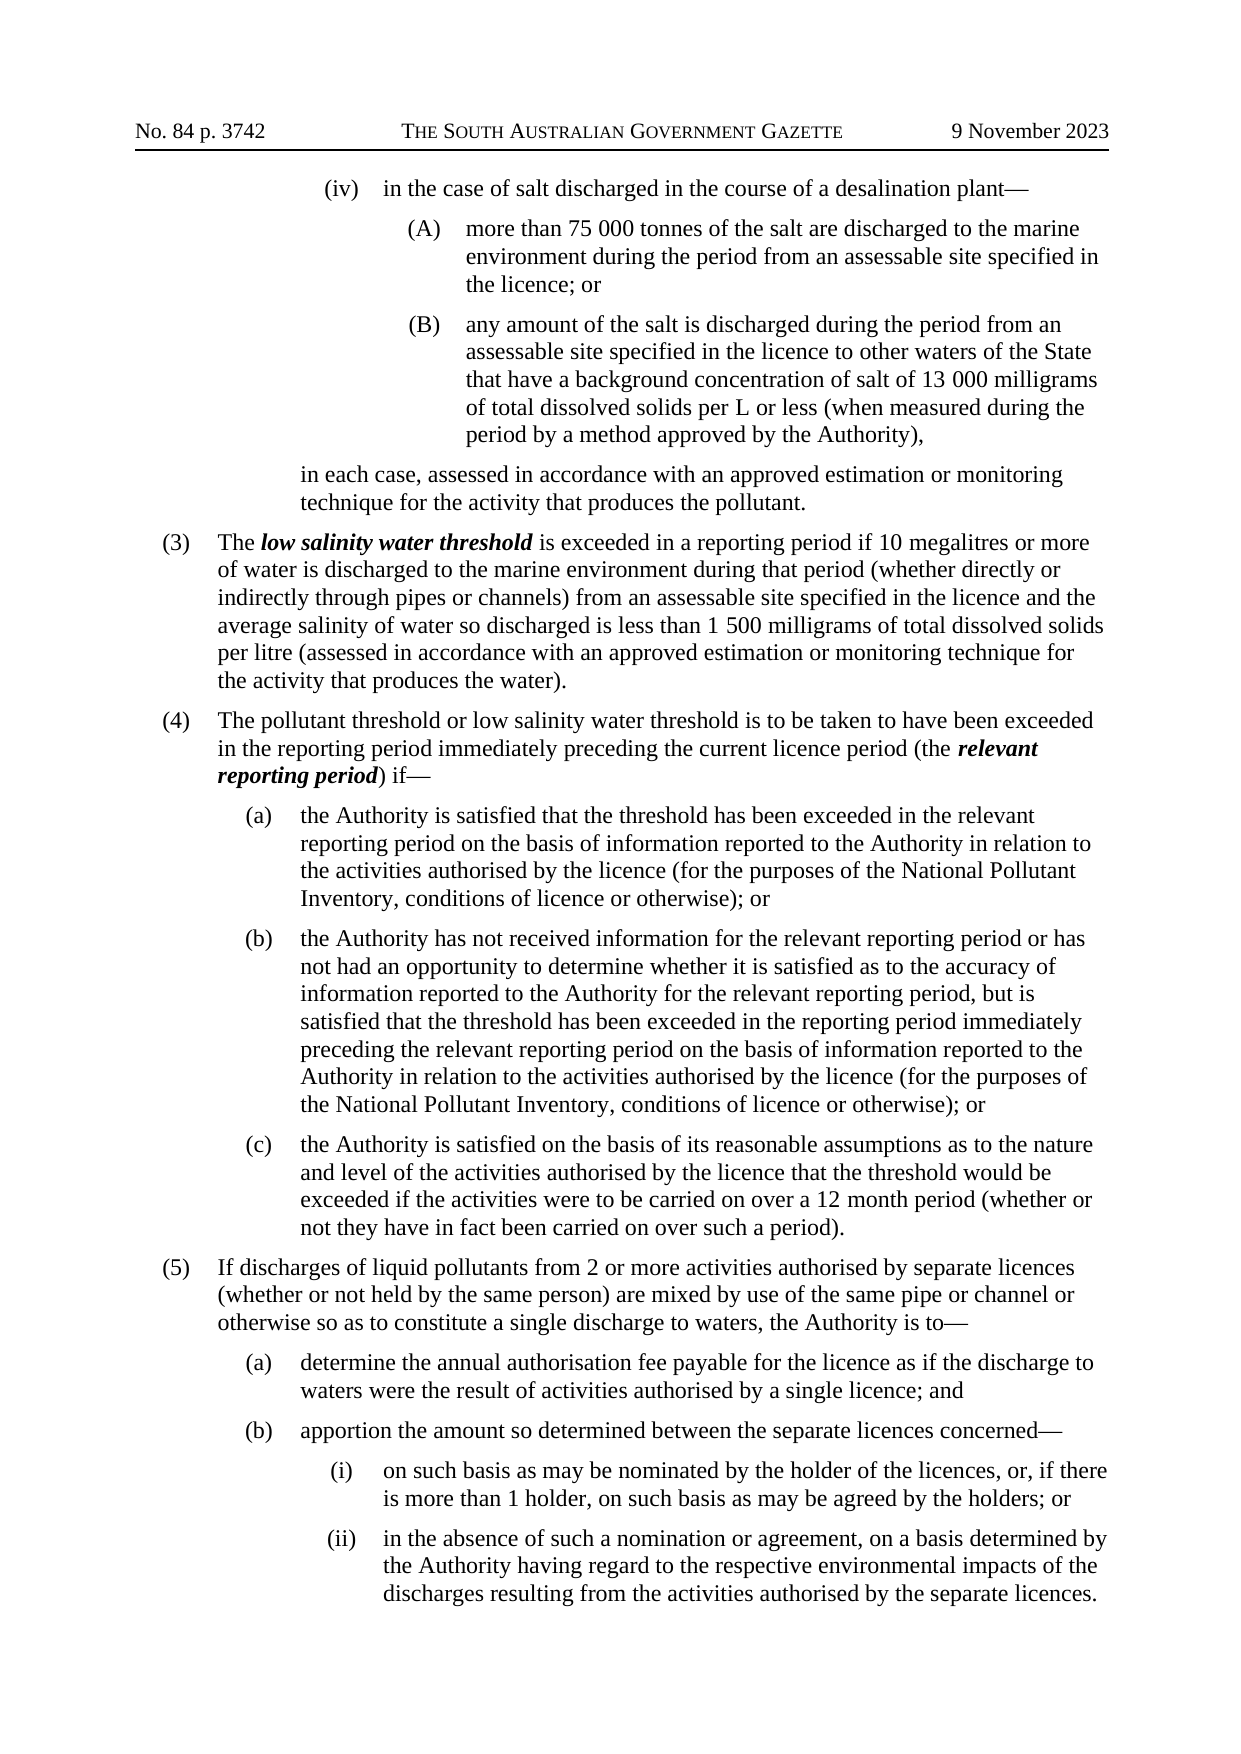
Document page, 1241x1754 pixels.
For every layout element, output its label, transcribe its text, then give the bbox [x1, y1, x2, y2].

text (4) The pollutant threshold or low salinity water threshold is to be taken to have been exceeded in the reporting period immediately preceding the current licence period (the relevant reporting period) if— [135, 706, 1109, 789]
text (i) on such basis as may be nominated by the holder of the licences, or, if there is more than 1 holder, on such basis as may be agreed by the holders; or [300, 1456, 1109, 1511]
text (a) the Authority is satisfied that the threshold has been exceeded in the relevant reporting period on the basis of information reported to the Authority in relation to the activities authorised by the licence (for the purposes of the National Pollutant Inventory, conditions of licence or otherwise); or [217, 801, 1109, 912]
text (b) the Authority has not received information for the relevant reporting period or has not had an opportunity to determine whether it is satisfied as to the accuracy of information reported to the Authority for the relevant reporting period, but is satisfied that the threshold has been exceeded in the reporting period immediately preceding the relevant reporting period on the basis of information reported to the Authority in relation to the activities authorised by the licence (for the purposes of the National Pollutant Inventory, conditions of licence or otherwise); or [217, 924, 1109, 1117]
text (A) more than 75 000 tonnes of the salt are discharged to the marine environment during the period from an assessable site specified in the licence; or [383, 214, 1109, 297]
text (b) apportion the amount so determined between the separate licences concerned— [217, 1416, 1109, 1443]
text (c) the Authority is satisfied on the basis of its reasonable assumptions as to the nature and level of the activities authorised by the licence that the threshold would be exceeded if the activities were to be carried on over a 12 month period (whether or not they have in fact been carried on over such a period). [217, 1130, 1109, 1240]
text (5) If discharges of liquid pollutants from 2 or more activities authorised by separate licences (whether or not held by the same person) are mixed by use of the same pipe or channel or otherwise so as to constitute a single discharge to waters, the Authority is to— [135, 1253, 1109, 1336]
text (3) The low salinity water threshold is exceeded in a reporting period if 10 megalitres or more of water is discharged to the marine environment during that period (whether directly or indirectly through pipes or channels) from an assessable site specified in the licence and the average salinity of water so discharged is less than 1 500 milligrams of total dissolved solids per litre (assessed in accordance with an approved estimation or monitoring technique for the activity that produces the water). [135, 528, 1109, 693]
text (B) any amount of the salt is discharged during the period from an assessable site specified in the licence to other waters of the State that have a background concentration of salt of 13 000 milligrams of total dissolved solids per L or less (when measured during the period by a method approved by the Authority), [383, 310, 1109, 448]
text (ii) in the absence of such a nomination or agreement, on a basis determined by the Authority having regard to the respective environmental impacts of the discharges resulting from the activities authorised by the separate licences. [300, 1524, 1109, 1607]
text (a) determine the annual authorisation fee payable for the licence as if the discharge to waters were the result of activities authorised by a single licence; and [217, 1348, 1109, 1403]
text (iv) in the case of salt discharged in the course of a desalination plant— [300, 174, 1109, 202]
text in each case, assessed in accordance with an approved estimation or monitoring technique for the activity that produces the pollutant. [300, 460, 1109, 515]
